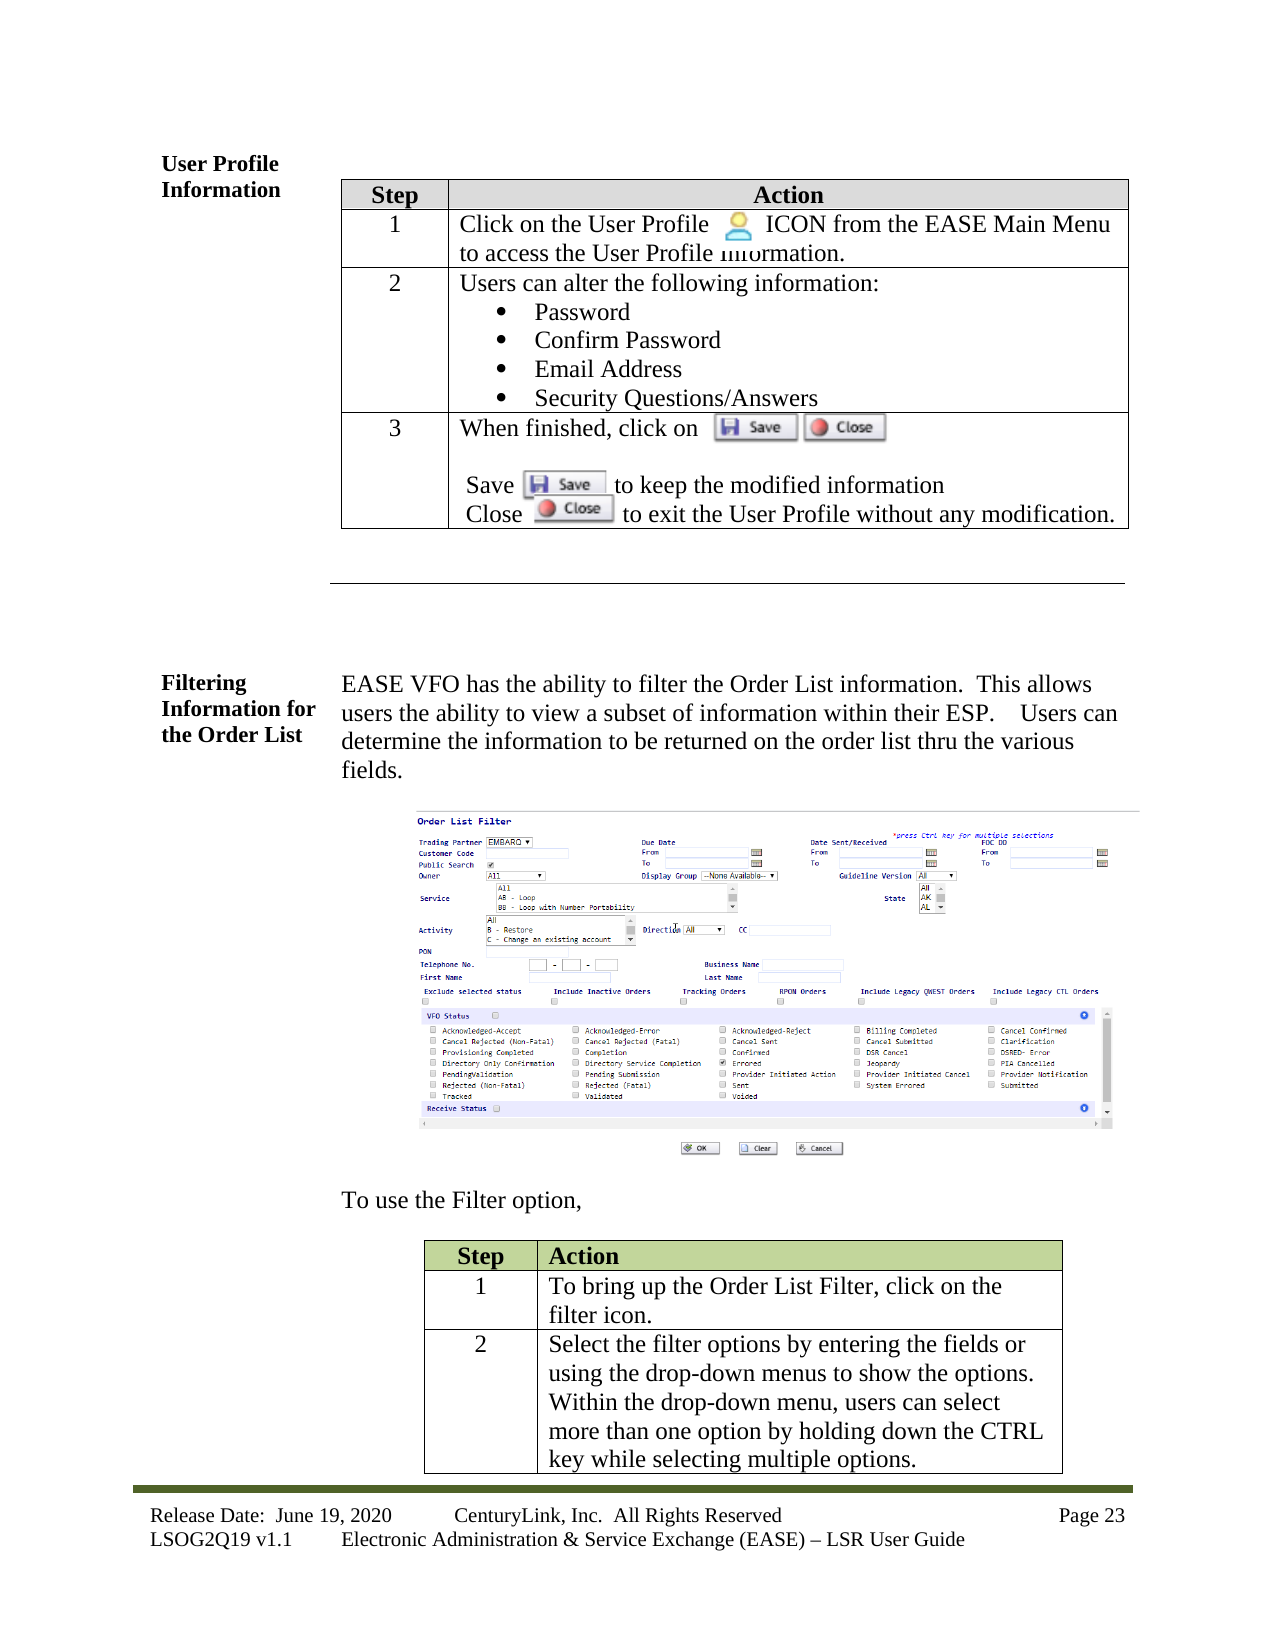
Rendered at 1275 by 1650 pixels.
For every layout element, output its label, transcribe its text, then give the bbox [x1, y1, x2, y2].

picture [416, 810, 1140, 1159]
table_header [330, 150, 1139, 558]
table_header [150, 150, 330, 558]
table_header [150, 669, 330, 1474]
picture [716, 210, 760, 251]
